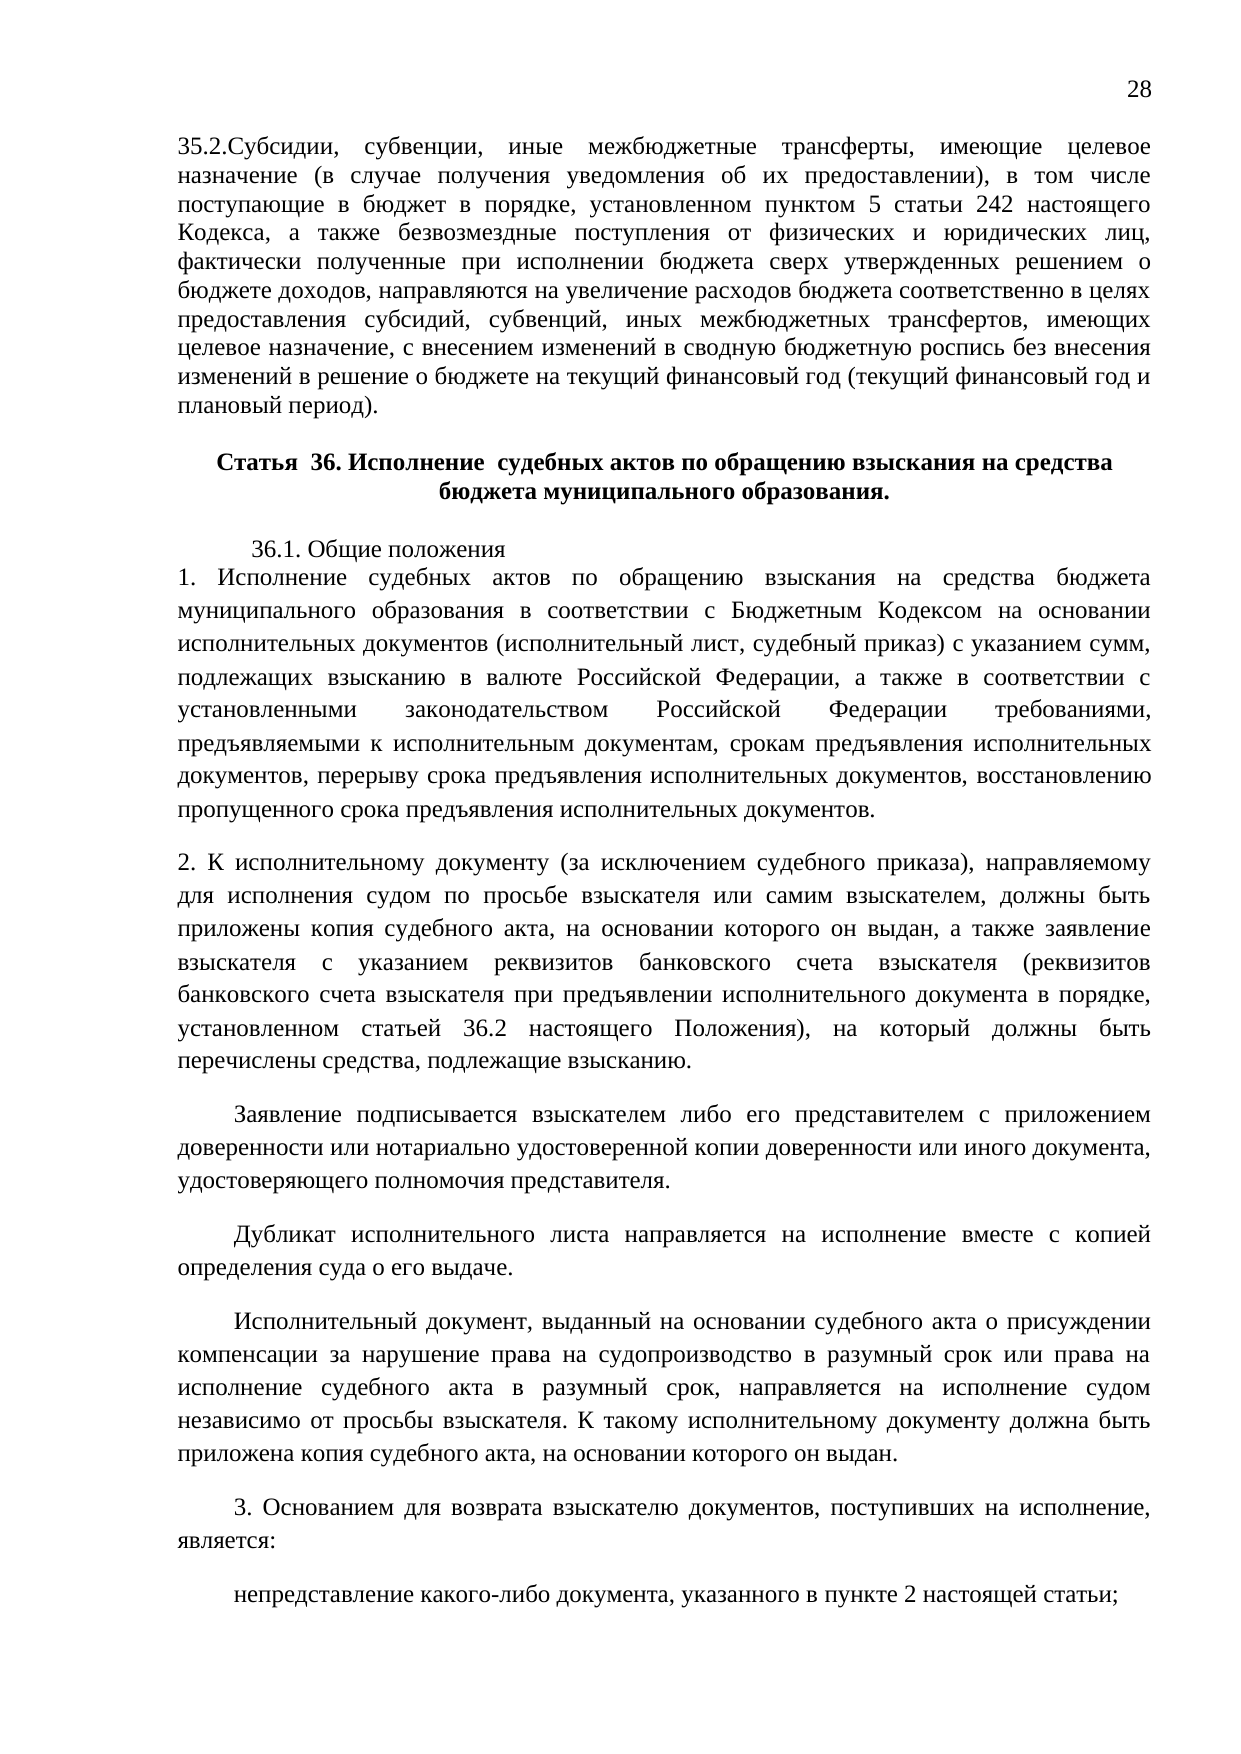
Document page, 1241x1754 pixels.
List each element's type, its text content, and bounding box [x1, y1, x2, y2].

text Статья 36. Исполнение судебных актов по обращению взыскания на средства бюджета муниципального образования. [177, 447, 1152, 505]
text непредставление какого-либо документа, указанного в пункте 2 настоящей статьи; [177, 1579, 1152, 1608]
text 3. Основанием для возврата взыскателю документов, поступивших на исполнение, является: [177, 1492, 1152, 1554]
text Заявление подписывается взыскателем либо его представителем с приложением доверенности или нотариально удостоверенной копии доверенности или иного документа, удостоверяющего полномочия представителя. [177, 1099, 1152, 1194]
text 2. К исполнительному документу (за исключением судебного приказа), направляемому для исполнения судом по просьбе взыскателя или самим взыскателем, должны быть приложены копия судебного акта, на основании которого он выдан, а также заявление взыскателя с указанием реквизитов банковского счета взыскателя (реквизитов банковского счета взыскателя при предъявлении исполнительного документа в порядке, установленном статьей 36.2 настоящего Положения), на который должны быть перечислены средства, подлежащие взысканию. [177, 847, 1152, 1074]
text 35.2.Субсидии, субвенции, иные межбюджетные трансферты, имеющие целевое назначение (в случае получения уведомления об их предоставлении), в том числе поступающие в бюджет в порядке, установленном пунктом 5 статьи 242 настоящего Кодекса, а также безвозмездные поступления от физических и юридических лиц, фактически полученные при исполнении бюджета сверх утвержденных решением о бюджете доходов, направляются на увеличение расходов бюджета соответственно в целях предоставления субсидий, субвенций, иных межбюджетных трансфертов, имеющих целевое назначение, с внесением изменений в сводную бюджетную роспись без внесения изменений в решение о бюджете на текущий финансовый год (текущий финансовый год и плановый период). [177, 131, 1152, 419]
text Дубликат исполнительного листа направляется на исполнение вместе с копией определения суда о его выдаче. [177, 1219, 1152, 1281]
text 1. Исполнение судебных актов по обращению взыскания на средства бюджета муниципального образования в соответствии с Бюджетным Кодексом на основании исполнительных документов (исполнительный лист, судебный приказ) с указанием сумм, подлежащих взысканию в валюте Российской Федерации, а также в соответствии с установленными законодательством Российской Федерации требованиями, предъявляемыми к исполнительным документам, срокам предъявления исполнительных документов, перерыву срока предъявления исполнительных документов, восстановлению пропущенного срока предъявления исполнительных документов. [177, 562, 1152, 822]
text 36.1. Общие положения [177, 534, 1152, 562]
text Исполнительный документ, выданный на основании судебного акта о присуждении компенсации за нарушение права на судопроизводство в разумный срок или права на исполнение судебного акта в разумный срок, направляется на исполнение судом независимо от просьбы взыскателя. К такому исполнительному документу должна быть приложена копия судебного акта, на основании которого он выдан. [177, 1306, 1152, 1467]
